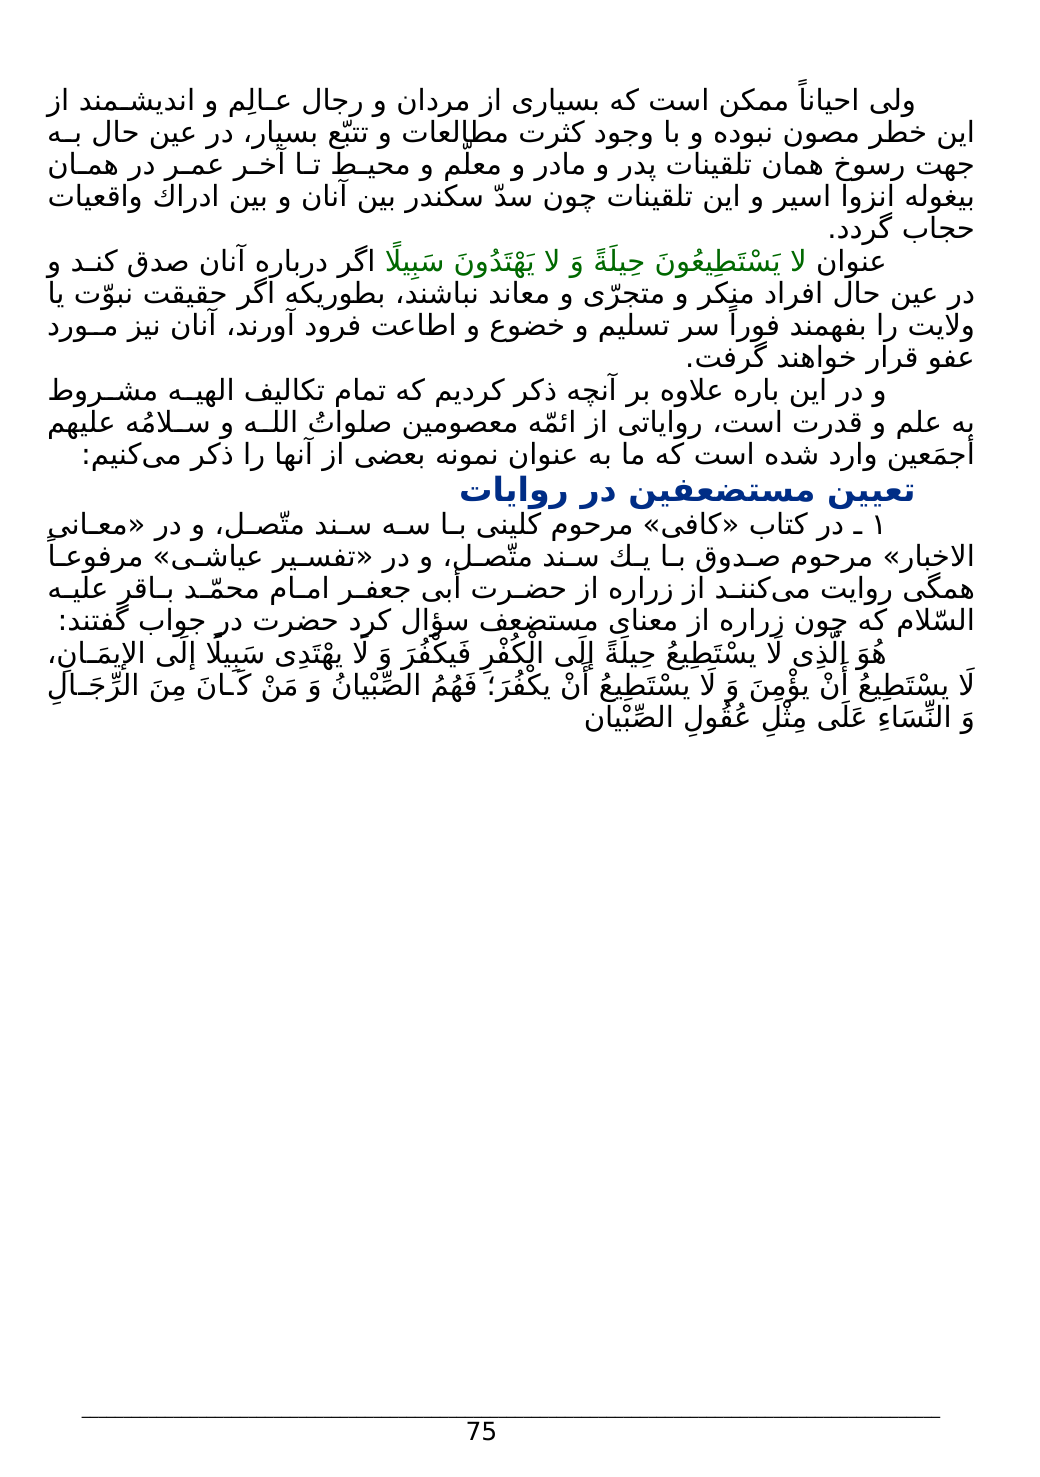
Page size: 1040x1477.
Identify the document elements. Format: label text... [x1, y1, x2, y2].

text هُوَ الَّذِى لَا یسْتَطِیعُ حِیلَةً إلَى الْكُفْرِ فَیكْفُرَ وَ لَا یهْتَدِى سَبِیلًا إلَى الإیمَانِ، لَا یسْتَطِیعُ أَنْ یؤْمِنَ وَ لَا یسْتَطِیعُ أَنْ یكْفُرَ؛ فَهُمُ الصِّبْیانُ وَ مَنْ كَانَ مِنَ الرِّجَالِ وَ النِّسَاءِ عَلَى مِثْلِ عُقُولِ الصِّبْیان‌ [47, 637, 975, 734]
text و در این باره علاوه بر آنچه ذكر كردیم كه تمام تكالیف الهیه مشروط به علم و قدرت است، روایاتى از ائمّه معصومین صلواتُ الله و سلامُه علیهم أجمَعین وارد شده است كه ما به عنوان نمونه بعضى از آنها را ذكر مى‌كنیم: [47, 375, 975, 472]
subtitle تعیین مستضعفین در روایات‌ [106, 472, 916, 508]
text ولى احیاناً ممكن است كه بسیارى از مردان و رجال عالِم و اندیشمند از این خطر مصون نبوده و با وجود كثرت مطالعات و تتبّع بسیار، در عین حال به جهت رسوخ همان تلقینات پدر و مادر و معلّم و محیط تا آخر عمر در همان بیغوله انزوا اسیر و این تلقینات چون سدّ سكندر بین آنان و بین ادراك واقعیات حجاب گردد. [47, 84, 975, 246]
text ١ ـ در كتاب «كافى» مرحوم كلینى با سه سند متّصل، و در «معانى الاخبار» مرحوم صدوق با یك سند متّصل، و در «تفسیر عیاشى» مرفوعاً همگى روایت مى‌كنند از زراره از حضرت أبى جعفر امام محمّد باقر علیه السّلام كه چون زراره از معناى مستضعف سؤال كرد حضرت در جواب گفتند: [47, 508, 975, 637]
text عنوان‌ لا يَسْتَطِيعُونَ حِيلَةً وَ لا يَهْتَدُونَ سَبِيلًا اگر درباره آنان صدق كند و در عین حال افراد منكر و متجرّى و معاند نباشند، بطوریكه اگر حقیقت نبوّت یا ولایت را بفهمند فوراً سر تسلیم و خضوع و اطاعت فرود آورند، آنان نیز مورد عفو قرار خواهند گرفت. [47, 246, 975, 375]
